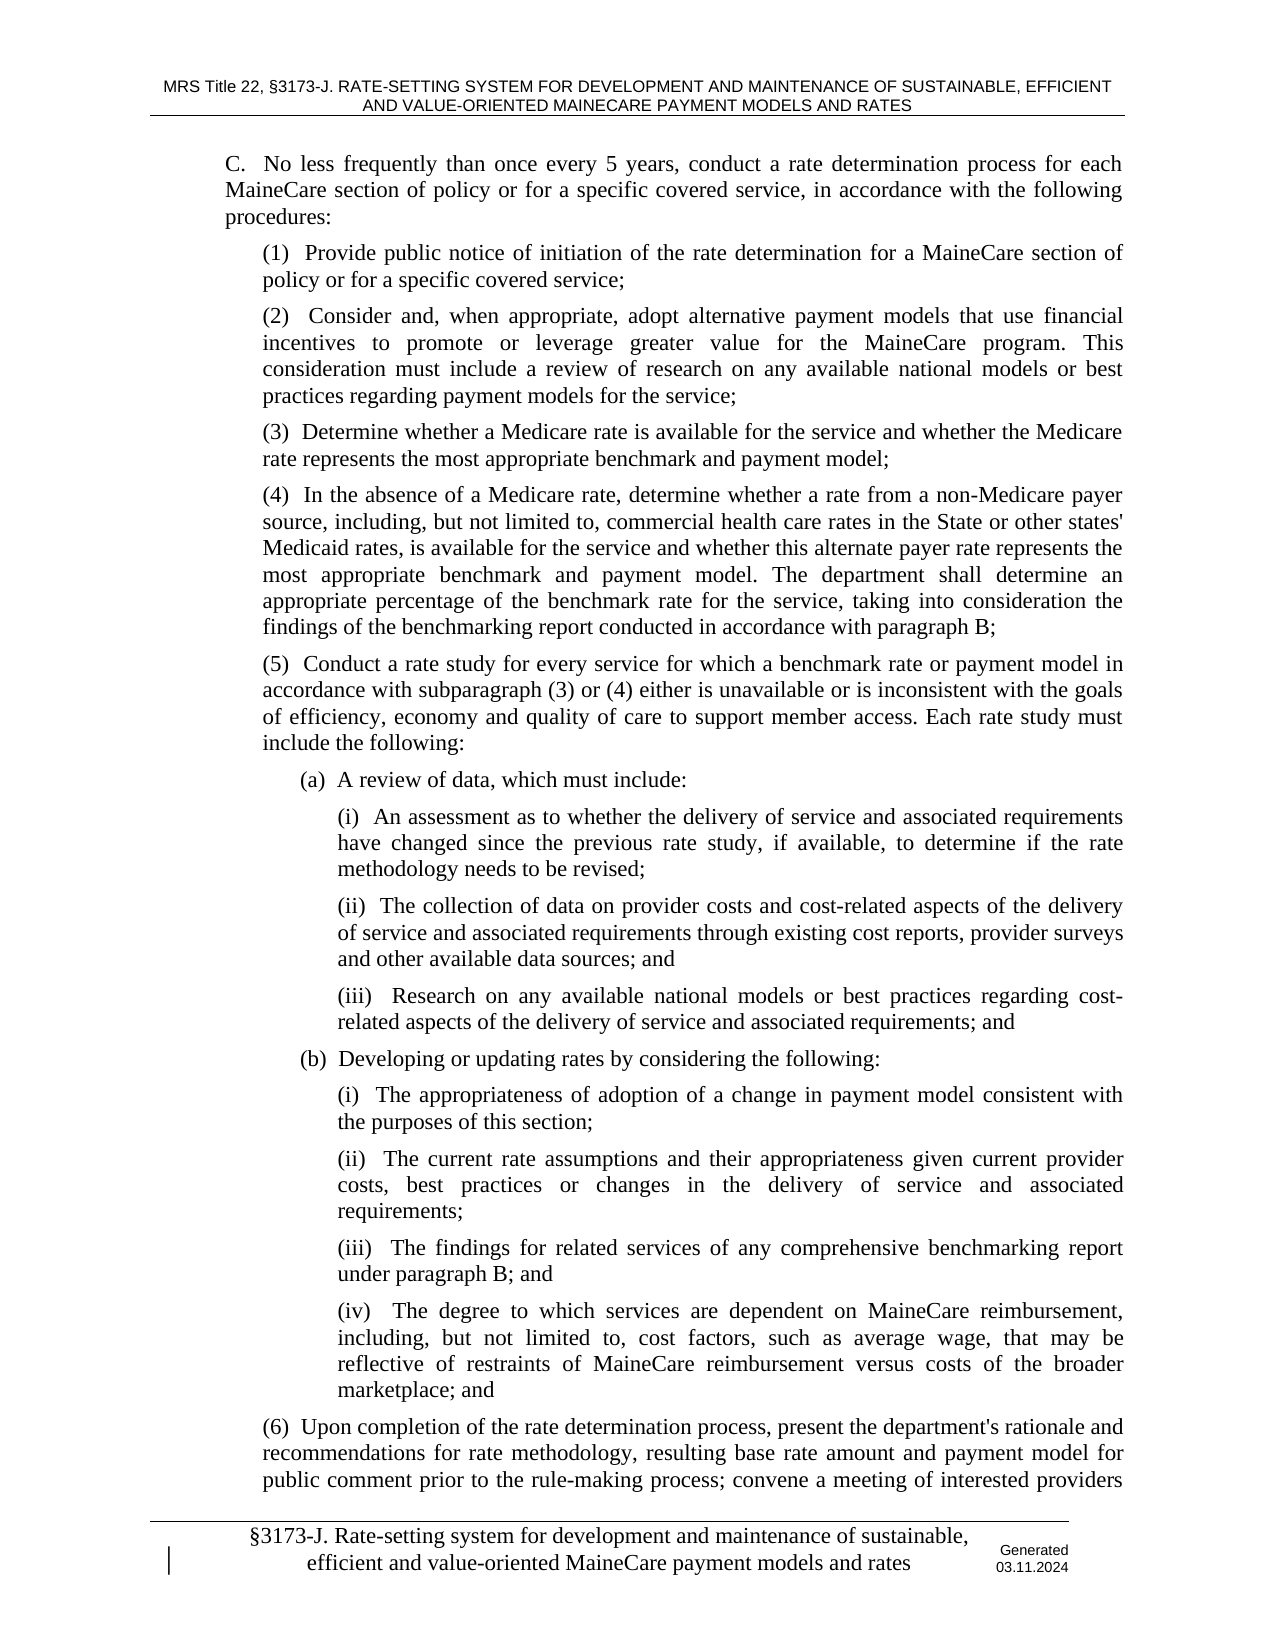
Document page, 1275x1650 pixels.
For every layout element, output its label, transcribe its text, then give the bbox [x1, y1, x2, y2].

text (ii) The current rate assumptions and their appropriateness given current provider costs, best practices or changes in the delivery of service and associated requirements; [337, 1145, 1125, 1224]
text (b) Developing or updating rates by considering the following: [300, 1045, 1125, 1071]
text (i) An assessment as to whether the delivery of service and associated requirements have changed since the previous rate study, if available, to determine if the rate methodology needs to be revised; [337, 803, 1125, 882]
text (4) In the absence of a Medicare rate, determine whether a rate from a non-Medicare payer source, including, but not limited to, commercial health care rates in the State or other states' Medicaid rates, is available for the service and whether this alternate payer rate represents the most appropriate benchmark and payment model. The department shall determine an appropriate percentage of the benchmark rate for the service, taking into consideration the findings of the benchmarking report conducted in accordance with paragraph B; [262, 482, 1125, 640]
text (iii) The findings for related services of any comprehensive benchmarking report under paragraph B; and [337, 1234, 1125, 1287]
text (i) The appropriateness of adoption of a change in payment model consistent with the purposes of this section; [337, 1082, 1125, 1134]
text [262, 1413, 1125, 1492]
text (1) Provide public notice of initiation of the rate determination for a MaineCare section of policy or for a specific covered service; [262, 239, 1125, 292]
text (5) Conduct a rate study for every service for which a benchmark rate or payment model in accordance with subparagraph (3) or (4) either is unavailable or is inconsistent with the goals of efficiency, economy and quality of care to support member access. Each rate study must include the following: [262, 650, 1125, 756]
text (iv) The degree to which services are dependent on MaineCare reimbursement, including, but not limited to, cost factors, such as average wage, that may be reflective of restraints of MaineCare reimbursement versus costs of the broader marketplace; and [337, 1297, 1125, 1403]
text (ii) The collection of data on provider costs and cost-related aspects of the delivery of service and associated requirements through existing cost reports, provider surveys and other available data sources; and [337, 892, 1125, 971]
text C. No less frequently than once every 5 years, conduct a rate determination process for each MaineCare section of policy or for a specific covered service, in accordance with the following procedures: [225, 150, 1125, 229]
text (2) Consider and, when appropriate, adopt alternative payment models that use financial incentives to promote or leverage greater value for the MaineCare program. This consideration must include a review of research on any available national models or best practices regarding payment models for the service; [262, 303, 1125, 408]
text (a) A review of data, which must include: [300, 766, 1125, 792]
text (iii) Research on any available national models or best practices regarding cost-related aspects of the delivery of service and associated requirements; and [337, 982, 1125, 1034]
text (3) Determine whether a Medicare rate is available for the service and whether the Medicare rate represents the most appropriate benchmark and payment model; [262, 418, 1125, 471]
